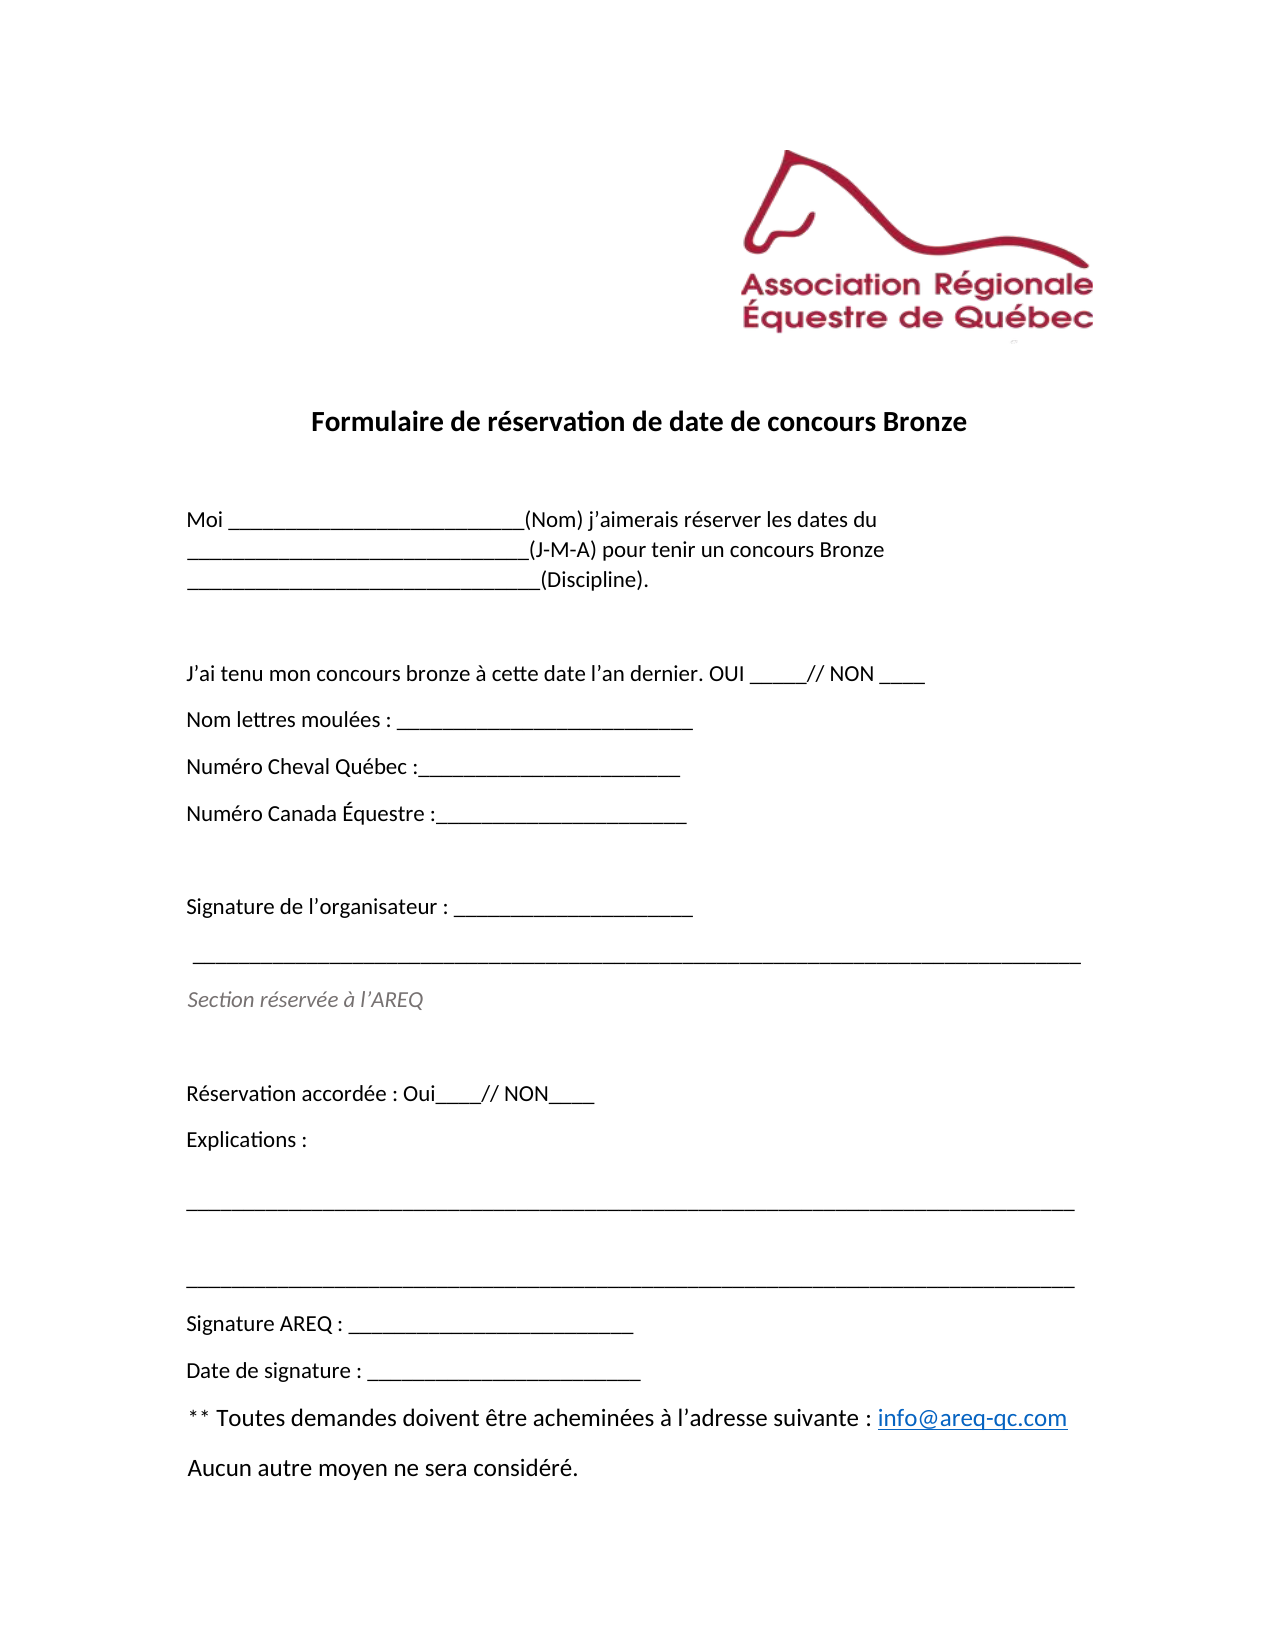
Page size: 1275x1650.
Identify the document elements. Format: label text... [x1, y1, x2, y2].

text ______________________________________________________________________________ [186, 1263, 1093, 1291]
text Numéro Cheval Québec :_______________________ [186, 752, 1093, 780]
picture [741, 150, 1093, 344]
text Moi __________________________(Nom) j’aimerais réserver les dates du ______________________________(J-M-A) pour tenir un concours Bronze _______________________________(Discipline). [186, 505, 1093, 593]
text J’ai tenu mon concours bronze à cette date l’an dernier. OUI _____// NON ____ [186, 659, 1093, 687]
text Signature de l’organisateur : _____________________ [186, 892, 1093, 920]
text Formulaire de réservation de date de concours Bronze [186, 403, 1093, 439]
text Nom lettres moulées : __________________________ [186, 705, 1093, 733]
text Section réservée à l’AREQ [187, 985, 1093, 1013]
text ** Toutes demandes doivent être acheminées à l’adresse suivante : info@areq-qc.com [187, 1403, 1093, 1433]
text ______________________________________________________________________________ [187, 939, 1093, 967]
text Date de signature : ________________________ [186, 1356, 1093, 1384]
text Explications : [186, 1125, 1093, 1153]
text Aucun autre moyen ne sera considéré. [187, 1452, 1093, 1482]
text Réservation accordée : Oui____// NON____ [186, 1079, 1093, 1107]
text Signature AREQ : _________________________ [186, 1309, 1093, 1337]
text ______________________________________________________________________________ [186, 1186, 1093, 1214]
text Numéro Canada Équestre :______________________ [186, 799, 1093, 827]
